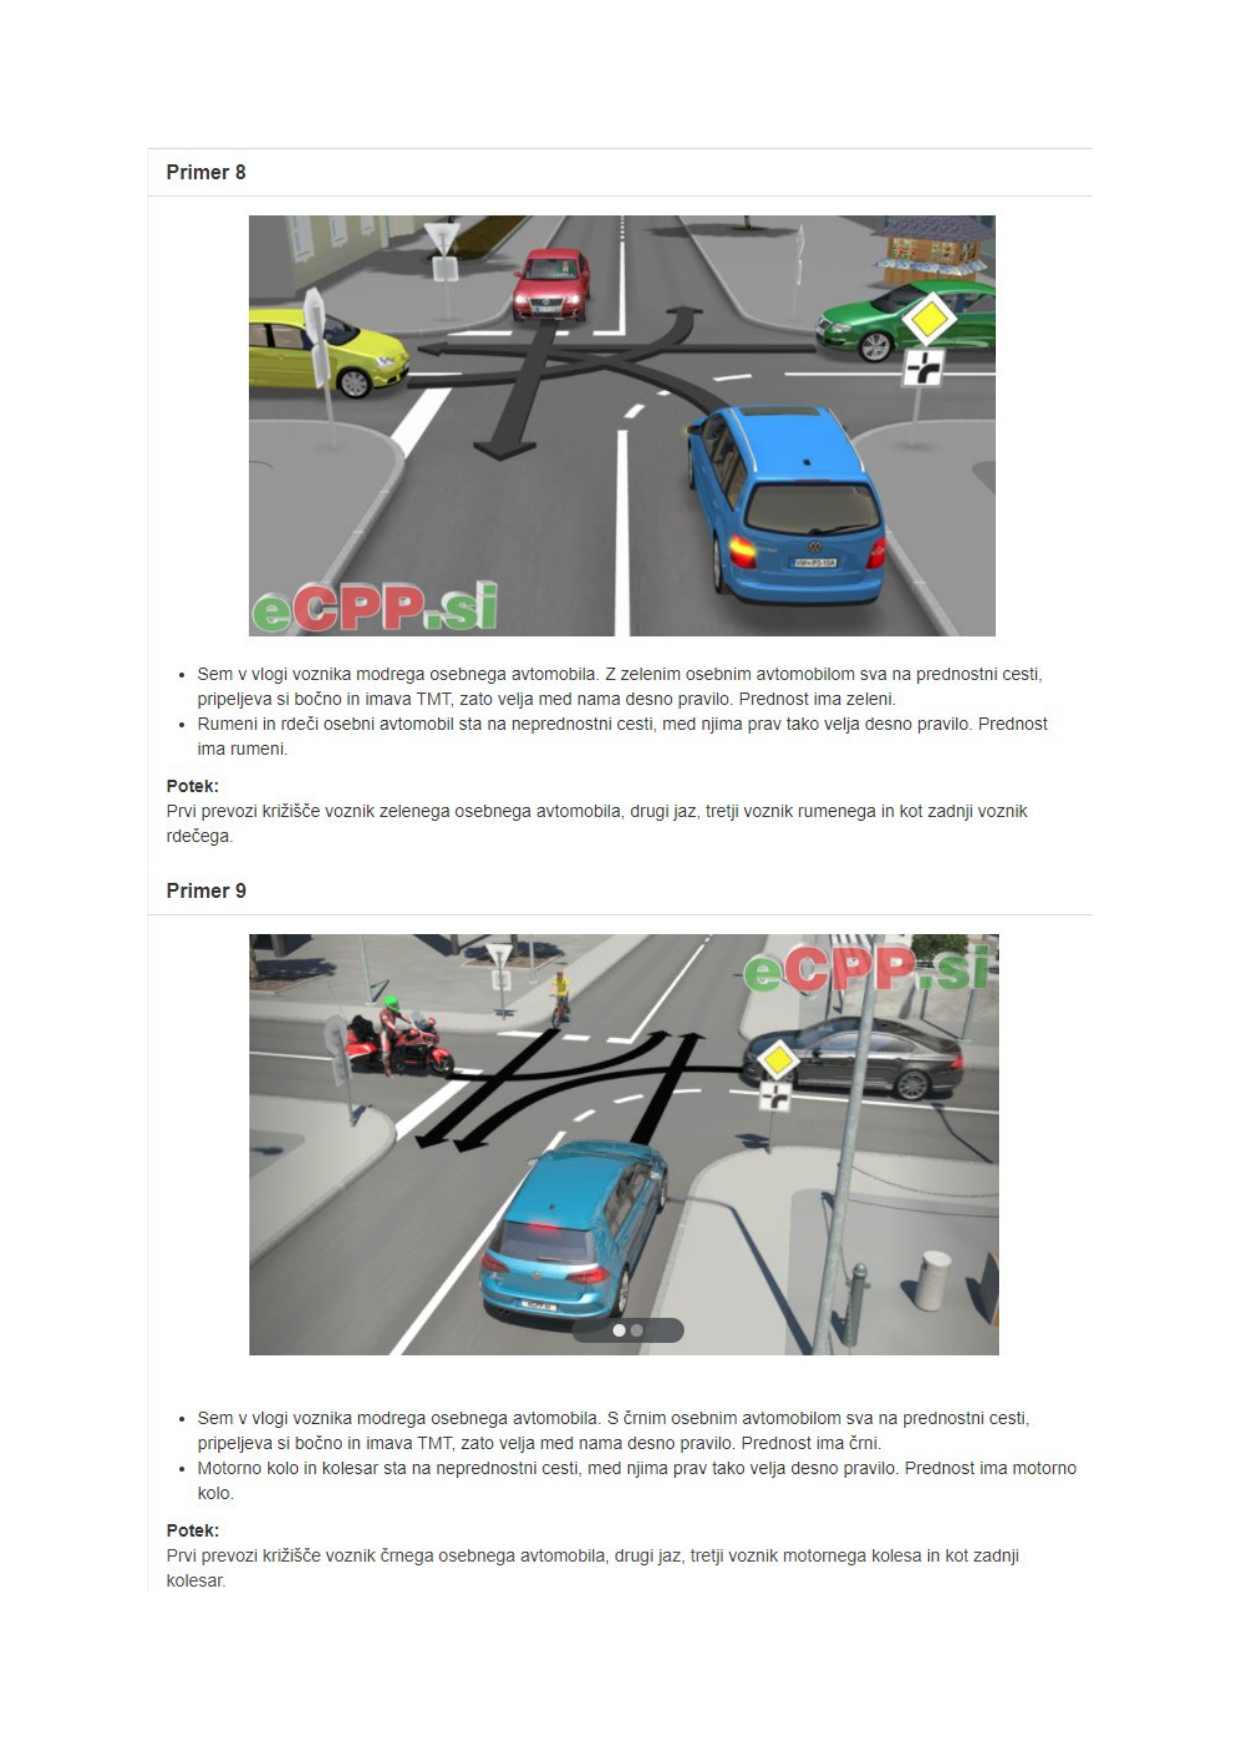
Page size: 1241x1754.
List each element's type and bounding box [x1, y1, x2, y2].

picture [147, 868, 1093, 1593]
picture [147, 147, 1093, 867]
